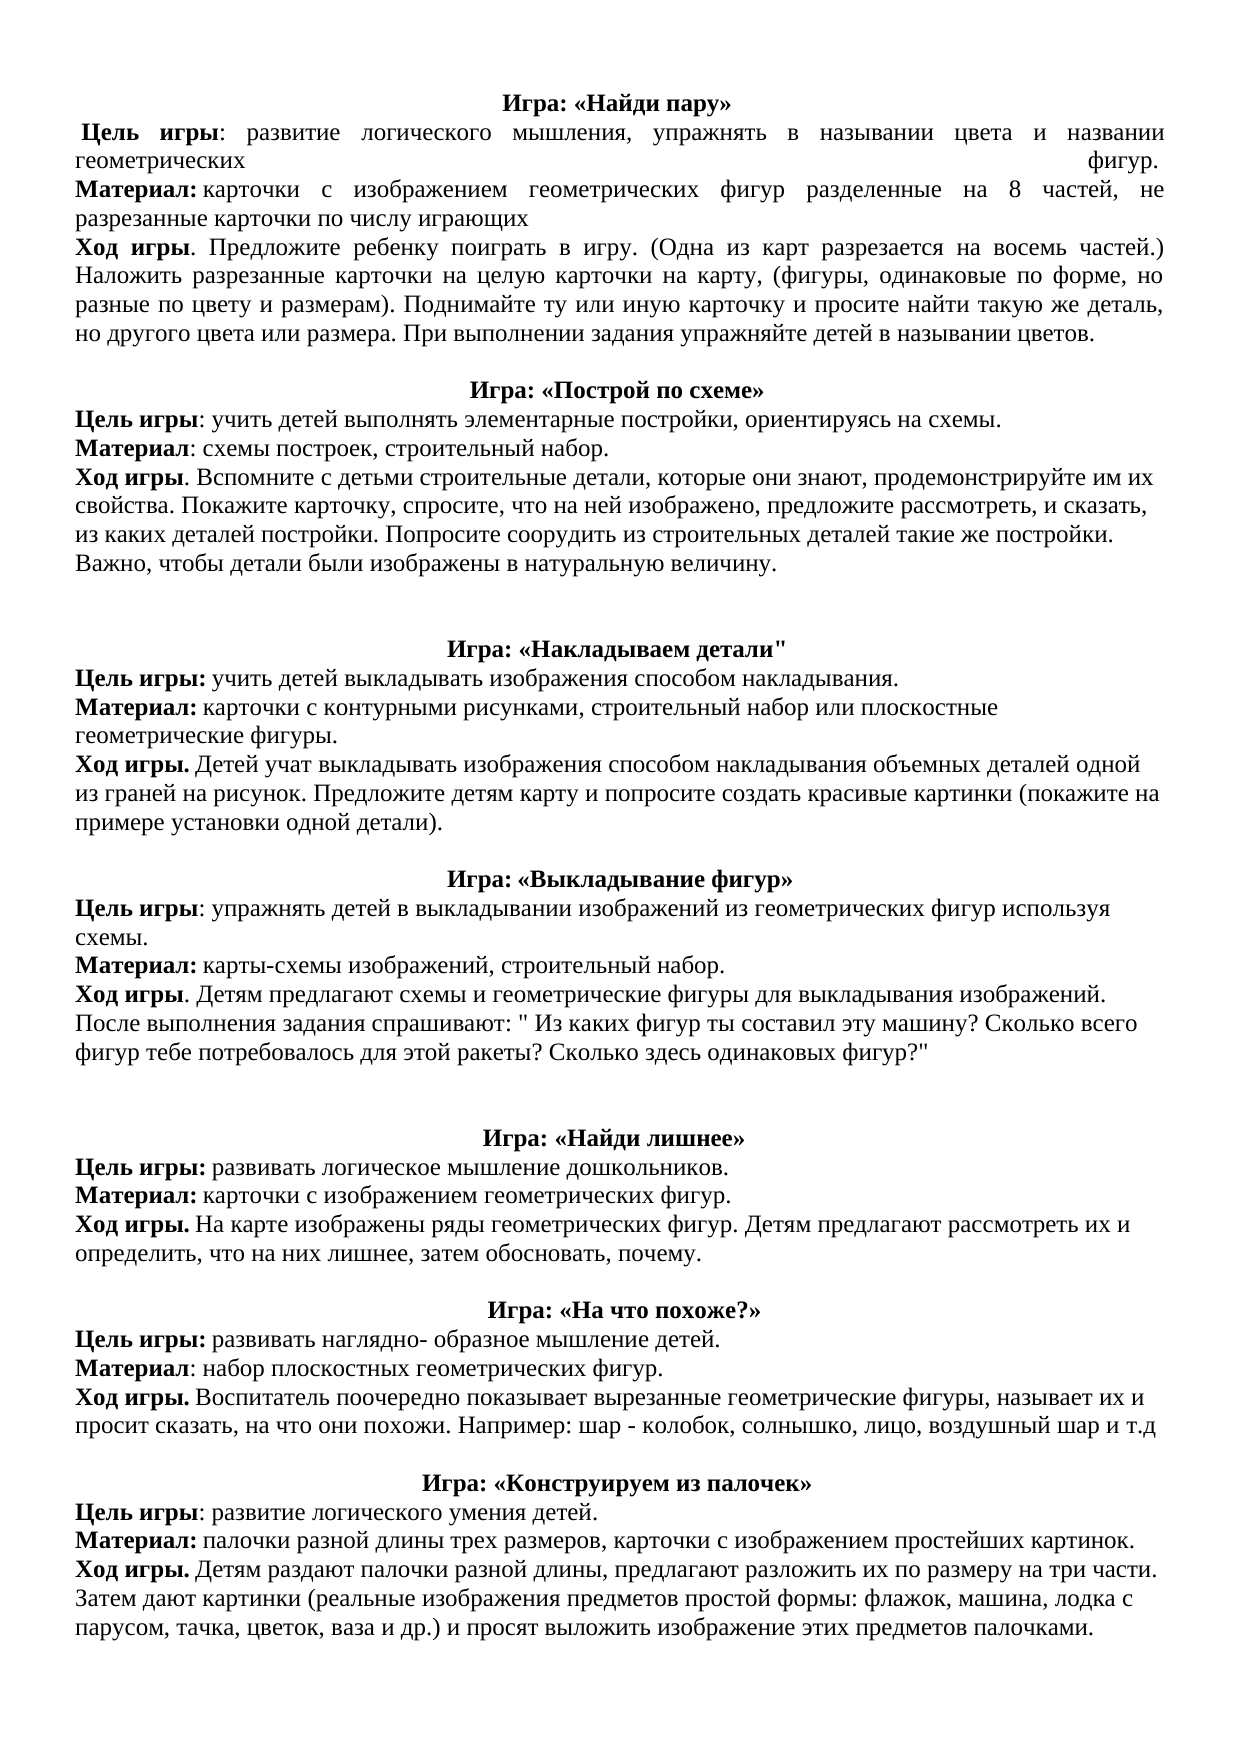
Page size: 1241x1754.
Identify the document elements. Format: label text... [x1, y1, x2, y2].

text Материал: карточки с изображением геометрических фигур. Ход игры. На карте изображены ряды геометрических фигур. Детям предлагают рассмотреть их и определить, что на них лишнее, затем обосновать, почему. Игра: «На что похоже?» Цель игры: развивать наглядно- образное мышление детей. Материал: набор плоскостных геометрических фигур. Ход игры. Воспитатель поочередно показывает вырезанные геометрические фигуры, называет их и просит сказать, на что они похожи. Например: шар - колобок, солнышко, лицо, воздушный шар и т.д [75, 1180, 1165, 1439]
text Цель игры: учить детей выкладывать изображения способом накладывания. Материал: карточки с контурными рисунками, строительный набор или плоскостные геометрические фигуры. Ход игры. Детей учат выкладывать изображения способом накладывания объемных деталей одной из граней на рисунок. Предложите детям карту и попросите создать красивые картинки (покажите на примере установки одной детали). [75, 663, 1165, 835]
text Цель игры: развитие логического умения детей. Материал: палочки разной длины трех размеров, карточки с изображением простейших картинок. Ход игры. Детям раздают палочки разной длины, предлагают разложить их по размеру на три части. Затем дают картинки (реальные изображения предметов простой формы: флажок, машина, лодка с парусом, тачка, цветок, ваза и др.) и просят выложить изображение этих предметов палочками. [75, 1497, 1165, 1640]
text Игра: «Конструируем из палочек» [75, 1468, 1165, 1497]
text Цель игры: развитие логического мышления, упражнять в назывании цвета и названии геометрических фигур. Материал: карточки с изображением геометрических фигур разделенные на 8 частей, не разрезанные карточки по числу играющих [75, 117, 1165, 232]
text Игра: «Накладываем детали" [75, 634, 1165, 663]
text Ход игры. Предложите ребенку поиграть в игру. (Одна из карт разрезается на восемь частей.) Наложить разрезанные карточки на целую карточки на карту, (фигуры, одинаковые по форме, но разные по цвету и размерам). Поднимайте ту или иную карточку и просите найти такую же деталь, но другого цвета или размера. При выполнении задания упражняйте детей в назывании цветов. [75, 232, 1165, 347]
text Игра: «Найди лишнее» [75, 1065, 1165, 1152]
text Цель игры: упражнять детей в выкладывании изображений из геометрических фигур используя схемы. Материал: карты-схемы изображений, строительный набор. Ход игры. Детям предлагают схемы и геометрические фигуры для выкладывания изображений. После выполнения задания спрашивают: " Из каких фигур ты составил эту машину? Сколько всего фигур тебе потребовалось для этой ракеты? Сколько здесь одинаковых фигур?" [75, 893, 1165, 1065]
text Игра: «Построй по схеме» [75, 375, 1165, 404]
text Цель игры: учить детей выполнять элементарные постройки, ориентируясь на схемы. Материал: схемы построек, строительный набор. Ход игры. Вспомните с детьми строительные детали, которые они знают, продемонстрируйте им их свойства. Покажите карточку, спросите, что на ней изображено, предложите рассмотреть, и сказать, из каких деталей постройки. Попросите соорудить из строительных деталей такие же постройки. Важно, чтобы детали были изображены в натуральную величину. [75, 404, 1165, 577]
text Игра: «Найди пару» [75, 88, 1165, 117]
text Цель игры: развивать логическое мышление дошкольников. [75, 1152, 1165, 1180]
text Игра: «Выкладывание фигур» [75, 835, 1165, 893]
